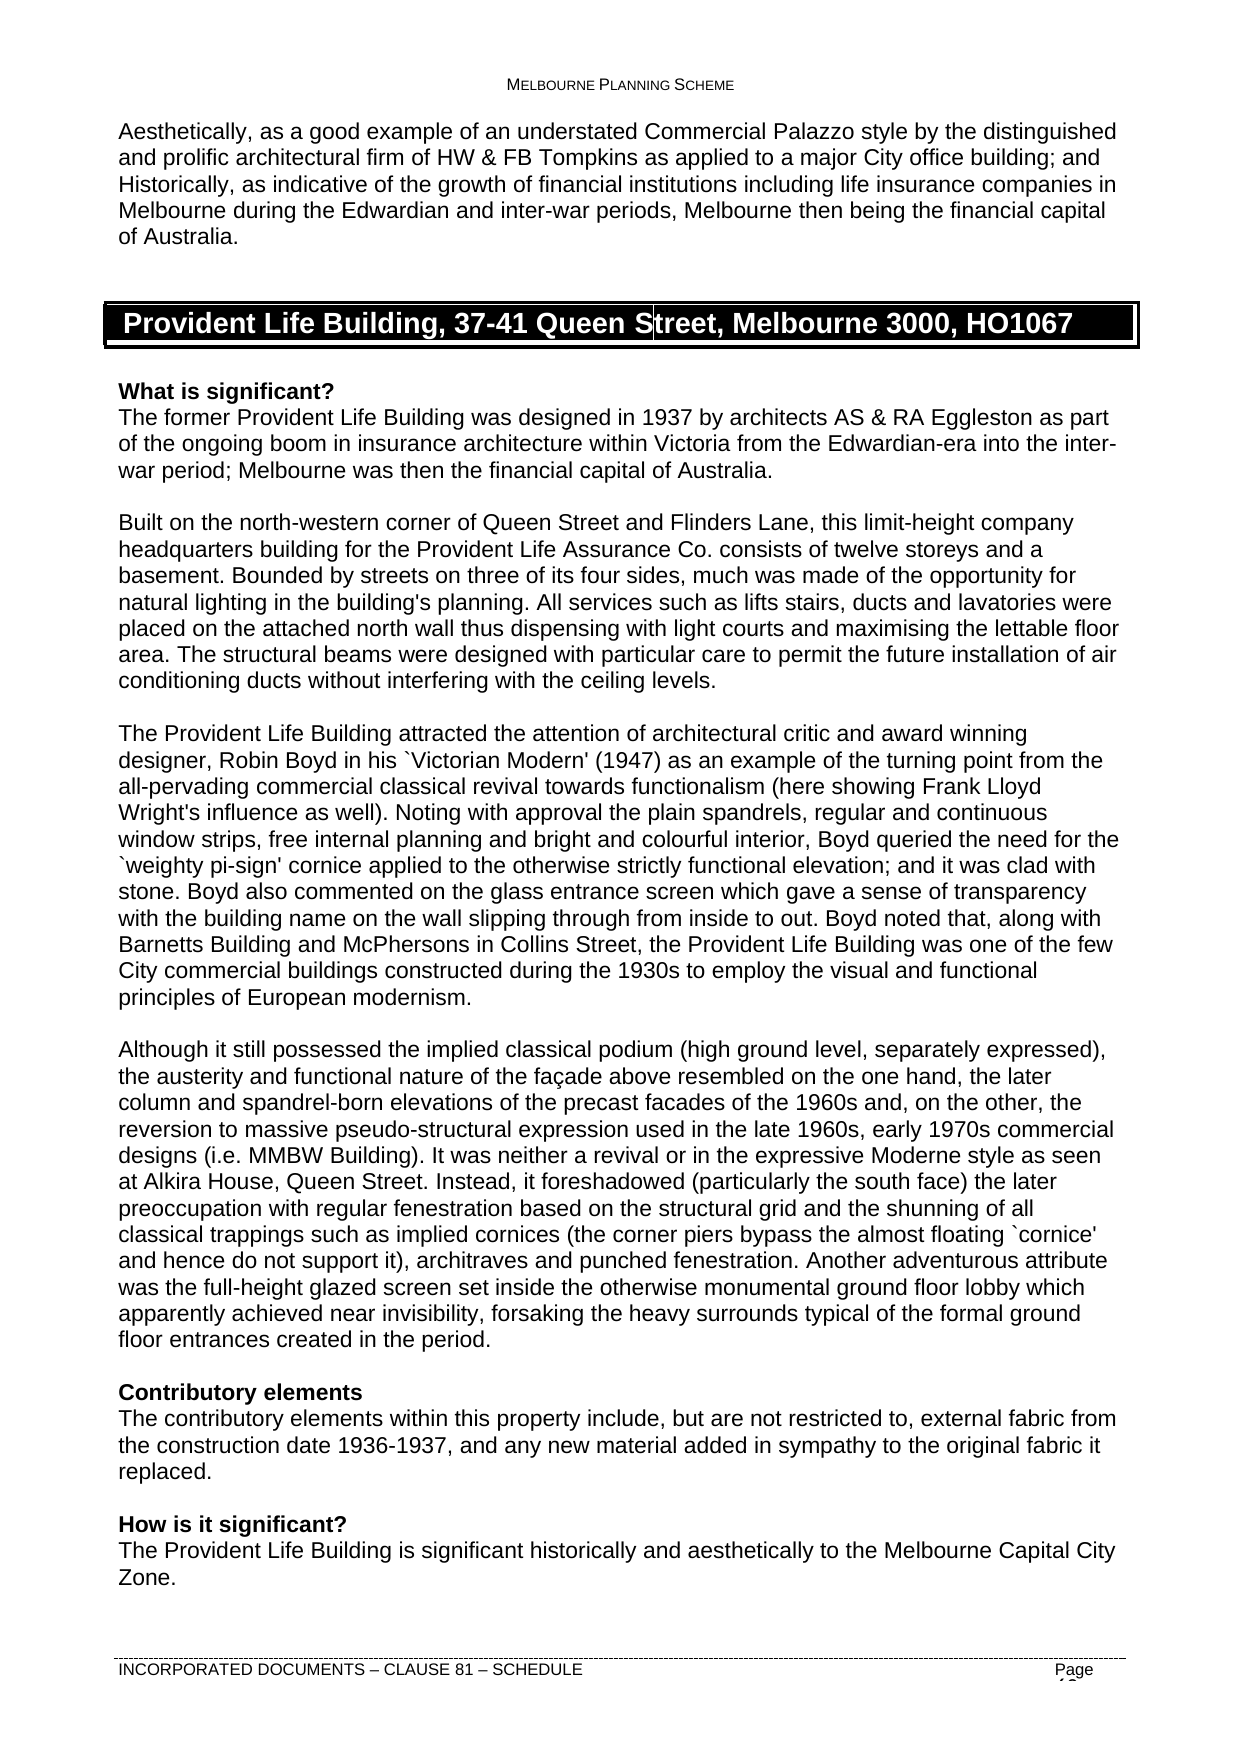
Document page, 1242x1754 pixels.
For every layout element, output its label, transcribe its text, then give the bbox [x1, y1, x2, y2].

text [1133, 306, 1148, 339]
text Although it still possessed the implied classical podium (high ground level, separately expressed), the austerity and functional nature of the façade above resembled on the one hand, the later column and spandrel-born elevations of the precast facades of the 1960s and, on the other, the reversion to massive pseudo-structural expression used in the late 1960s, early 1970s commercial designs (i.e. MMBW Building). It was neither a revival or in the expressive Moderne style as seen at Alkira House, Queen Street. Instead, it foreshadowed (particularly the south face) the later preoccupation with regular fenestration based on the structural grid and the shunning of all classical trappings such as implied cornices (the corner piers bypass the almost floating `cornice' and hence do not support it), architraves and punched fenestration. Another adventurous attribute was the full-height glazed screen set inside the otherwise monumental ground floor lobby which apparently achieved near invisibility, forsaking the heavy surrounds typical of the formal ground floor entrances created in the period. [118, 1036, 1122, 1353]
text Aesthetically, as a good example of an understated Commercial Palazzo style by the distinguished and prolific architectural firm of HW & FB Tompkins as applied to a major City office building; and Historically, as indicative of the growth of financial institutions including life insurance companies in Melbourne during the Edwardian and inter-war periods, Melbourne then being the financial capital of Australia. [118, 118, 1124, 249]
text What is significant? [118, 378, 1148, 404]
text How is it significant? [118, 1511, 1148, 1537]
text Zone. [118, 1563, 1148, 1590]
text `weighty pi-sign' cornice applied to the otherwise strictly functional elevation; and it was clad with stone. Boyd also commented on the glass entrance screen which gave a sense of transparency with the building name on the wall slipping through from inside to out. Boyd noted that, along with Barnetts Building and McPhersons in Collins Street, the Provident Life Building was one of the few City commercial buildings constructed during the 1930s to employ the visual and functional principles of European modernism. [118, 852, 1121, 1010]
text The contributory elements within this property include, but are not restricted to, external fabric from the construction date 1936-1937, and any new material added in sympathy to the original fabric it replaced. [118, 1406, 1124, 1485]
picture [112, 1656, 1129, 1663]
text The Provident Life Building attracted the attention of architectural critic and award winning designer, Robin Boyd in his `Victorian Modern' (1947) as an example of the turning point from the all-pervading commercial classical revival towards functionalism (here showing Frank Lloyd Wright's influence as well). Noting with approval the plain spandrels, regular and continuous window strips, free internal planning and bright and colourful interior, Boyd queried the need for the [118, 720, 1127, 852]
text Contributory elements [118, 1379, 1148, 1405]
text Built on the north-western corner of Queen Street and Flinders Lane, this limit-height company headquarters building for the Provident Life Assurance Co. consists of twelve storeys and a basement. Bounded by streets on three of its four sides, much was made of the opportunity for natural lighting in the building's planning. All services such as lifts stairs, ducts and lavatories were placed on the attached north wall thus dispensing with light courts and maximising the lettable floor area. The structural beams were designed with particular care to permit the future installation of air conditioning ducts without interfering with the ceiling levels. [118, 509, 1127, 694]
text The Provident Life Building is significant historically and aesthetically to the Melbourne Capital City [118, 1537, 1148, 1563]
text The former Provident Life Building was designed in 1937 by architects AS & RA Eggleston as part of the ongoing boom in insurance architecture within Victoria from the Edwardian-era into the inter- war period; Melbourne was then the financial capital of Australia. [118, 404, 1124, 483]
